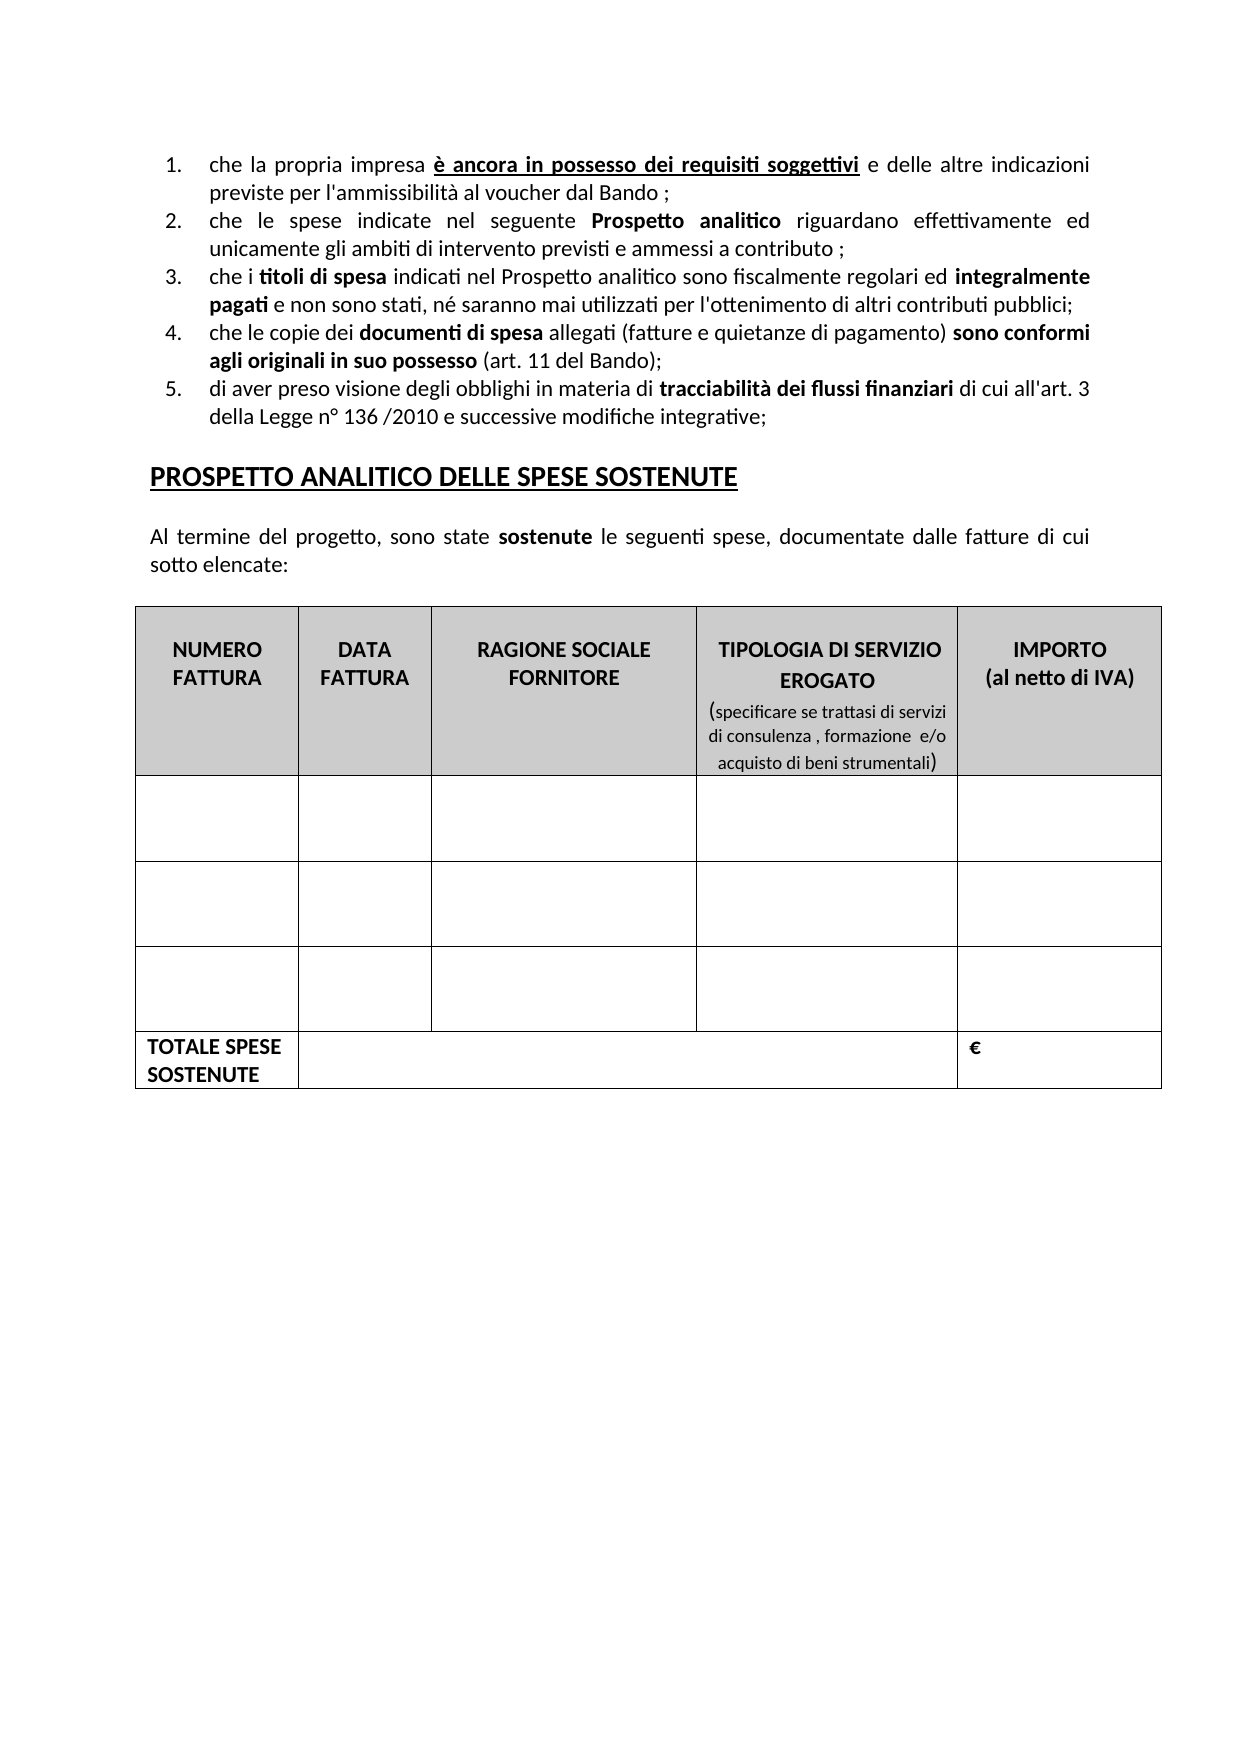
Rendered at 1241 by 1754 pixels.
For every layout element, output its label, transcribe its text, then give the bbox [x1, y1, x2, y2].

table_cell [299, 947, 431, 1031]
list che la propria impresa è ancora in possesso dei requisiti soggettivi e delle altre indicazioni previste per l'ammissibilità al voucher dal Bando ; [165, 150, 1090, 206]
table_header DATA FATTURA [299, 607, 431, 775]
list che le spese indicate nel seguente Prospetto analitico riguardano effettivamente ed unicamente gli ambiti di intervento previsti e ammessi a contributo ; [165, 206, 1090, 262]
table_cell [697, 776, 957, 861]
table_cell [958, 862, 1161, 946]
table_cell [958, 947, 1161, 1031]
table_header NUMERO FATTURA [136, 607, 298, 775]
table_cell [136, 947, 298, 1031]
table_cell [299, 1032, 957, 1088]
list di aver preso visione degli obblighi in materia di tracciabilità dei flussi finanziari di cui all'art. 3 della Legge n° 136 /2010 e successive modifiche integrative; [165, 374, 1090, 430]
table_cell [299, 776, 431, 861]
table_cell TOTALE SPESE SOSTENUTE [136, 1032, 298, 1088]
table_header TIPOLOGIA DI SERVIZIO EROGATO (specificare se trattasi di servizi di consulenza , formazione e/o acquisto di beni strumentali) [697, 607, 957, 775]
table_cell € [958, 1032, 1161, 1088]
table_cell [432, 947, 696, 1031]
table_cell [136, 776, 298, 861]
table_cell [136, 862, 298, 946]
table_cell [697, 947, 957, 1031]
table_cell [432, 776, 696, 861]
text PROSPETTO ANALITICO DELLE SPESE SOSTENUTE [150, 458, 1090, 494]
table_cell [958, 776, 1161, 861]
table_header IMPORTO (al netto di IVA) [958, 607, 1161, 775]
list che le copie dei documenti di spesa allegati (fatture e quietanze di pagamento) sono conformi agli originali in suo possesso (art. 11 del Bando); [165, 318, 1090, 374]
table_cell [432, 862, 696, 946]
table_header RAGIONE SOCIALE FORNITORE [432, 607, 696, 775]
table_cell [299, 862, 431, 946]
text Al termine del progetto, sono state sostenute le seguenti spese, documentate dalle fatture di cui sotto elencate: [150, 522, 1090, 578]
list che i titoli di spesa indicati nel Prospetto analitico sono fiscalmente regolari ed integralmente pagati e non sono stati, né saranno mai utilizzati per l'ottenimento di altri contributi pubblici; [165, 262, 1090, 318]
table_cell [697, 862, 957, 946]
